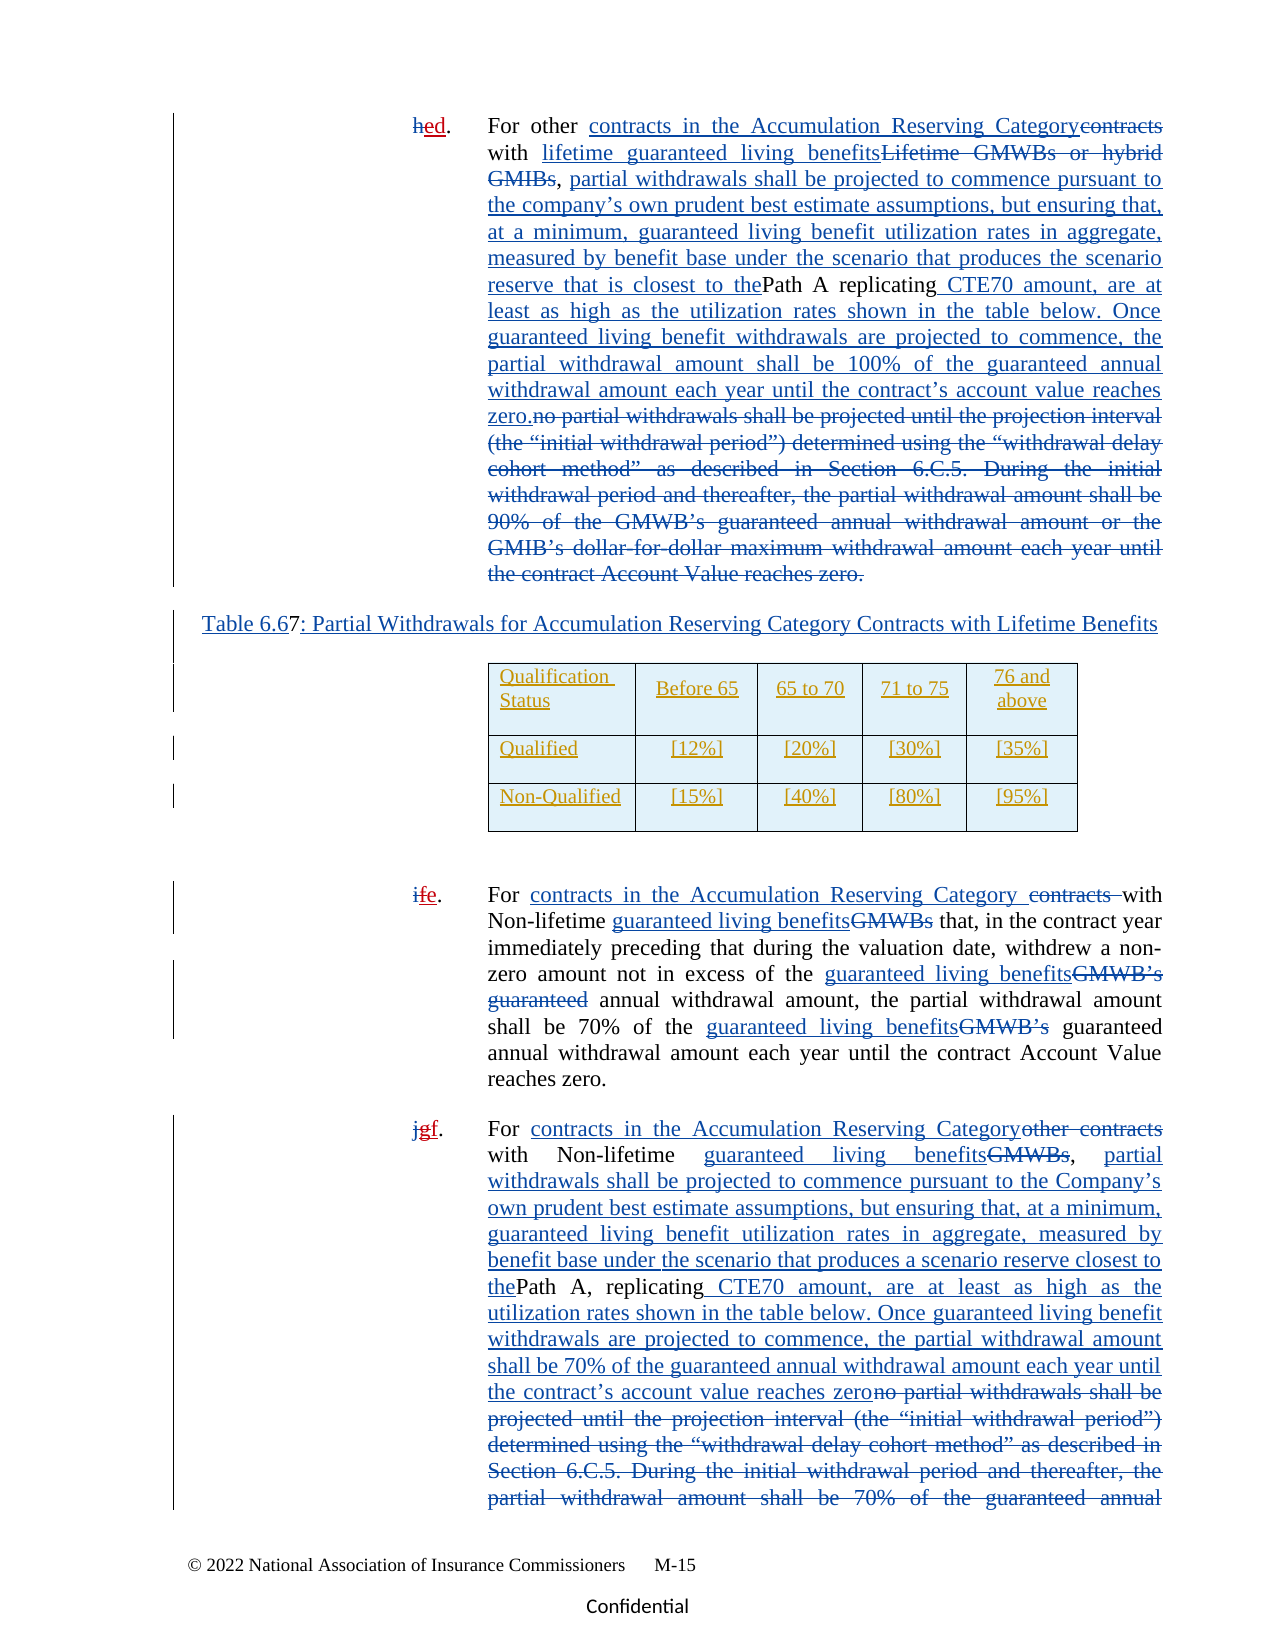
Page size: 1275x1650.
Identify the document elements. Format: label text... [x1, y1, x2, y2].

text . For with Non-lifetime that, in the contract year immediately preceding that during the valuation date, withdrew a non-zero amount not in excess of the annual withdrawal amount, the partial withdrawal amount shall be 70% of the guaranteed annual withdrawal amount each year until the contract Account Value reaches zero. [412, 881, 1162, 1092]
text . For other with , [412, 112, 1162, 587]
text . For with Non-lifetime , . [412, 1115, 1162, 1510]
